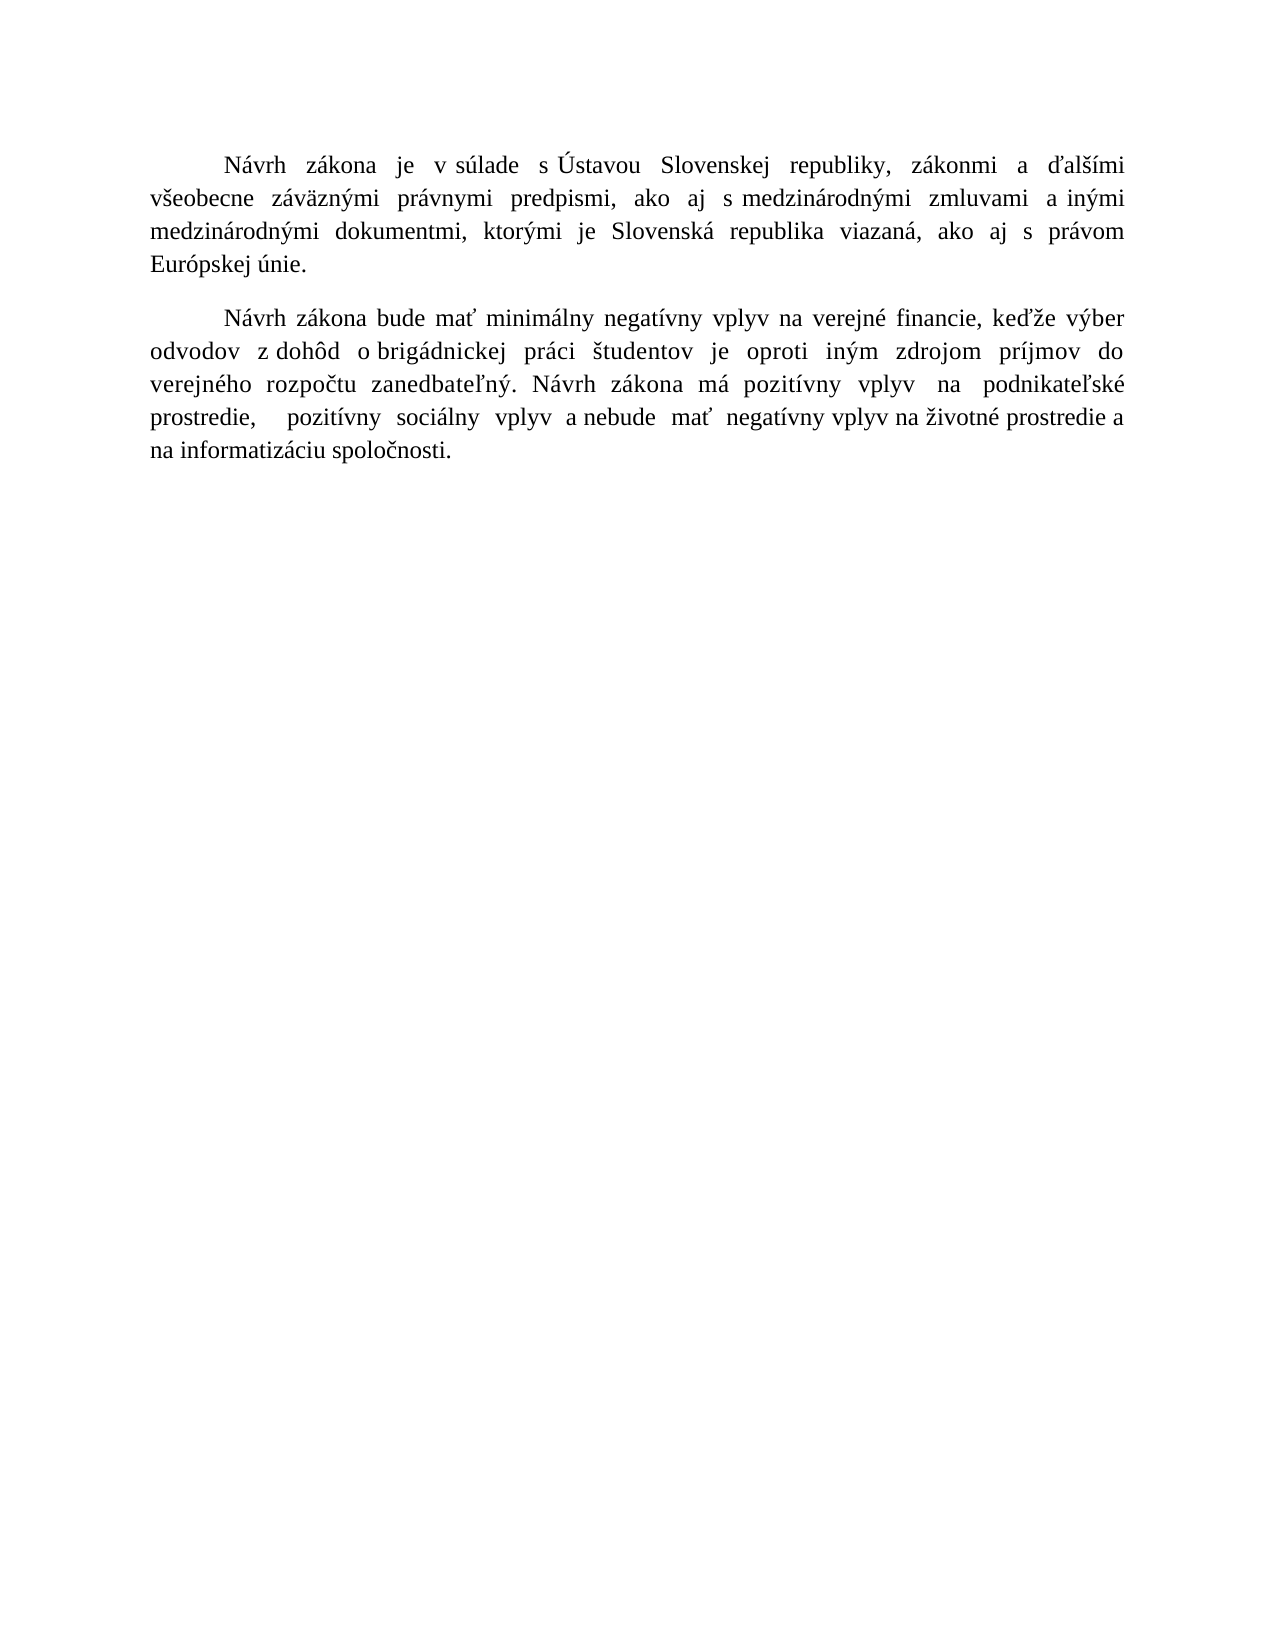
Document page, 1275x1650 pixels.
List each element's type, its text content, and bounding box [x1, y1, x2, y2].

text Návrh zákona je v súlade s Ústavou Slovenskej republiky, zákonmi a ďalšími všeobecne záväznými právnymi predpismi, ako aj s medzinárodnými zmluvami a inými medzinárodnými dokumentmi, ktorými je Slovenská republika viazaná, ako aj s právom Európskej únie. [150, 150, 1125, 278]
text Návrh zákona bude mať minimálny negatívny vplyv na verejné financie, keďže výber odvodov z dohôd o brigádnickej práci študentov je oproti iným zdrojom príjmov do verejného rozpočtu zanedbateľný. Návrh zákona má pozitívny vplyv na podnikateľské prostredie, pozitívny sociálny vplyv a nebude mať negatívny vplyv na životné prostredie a na informatizáciu spoločnosti. [150, 303, 1125, 464]
